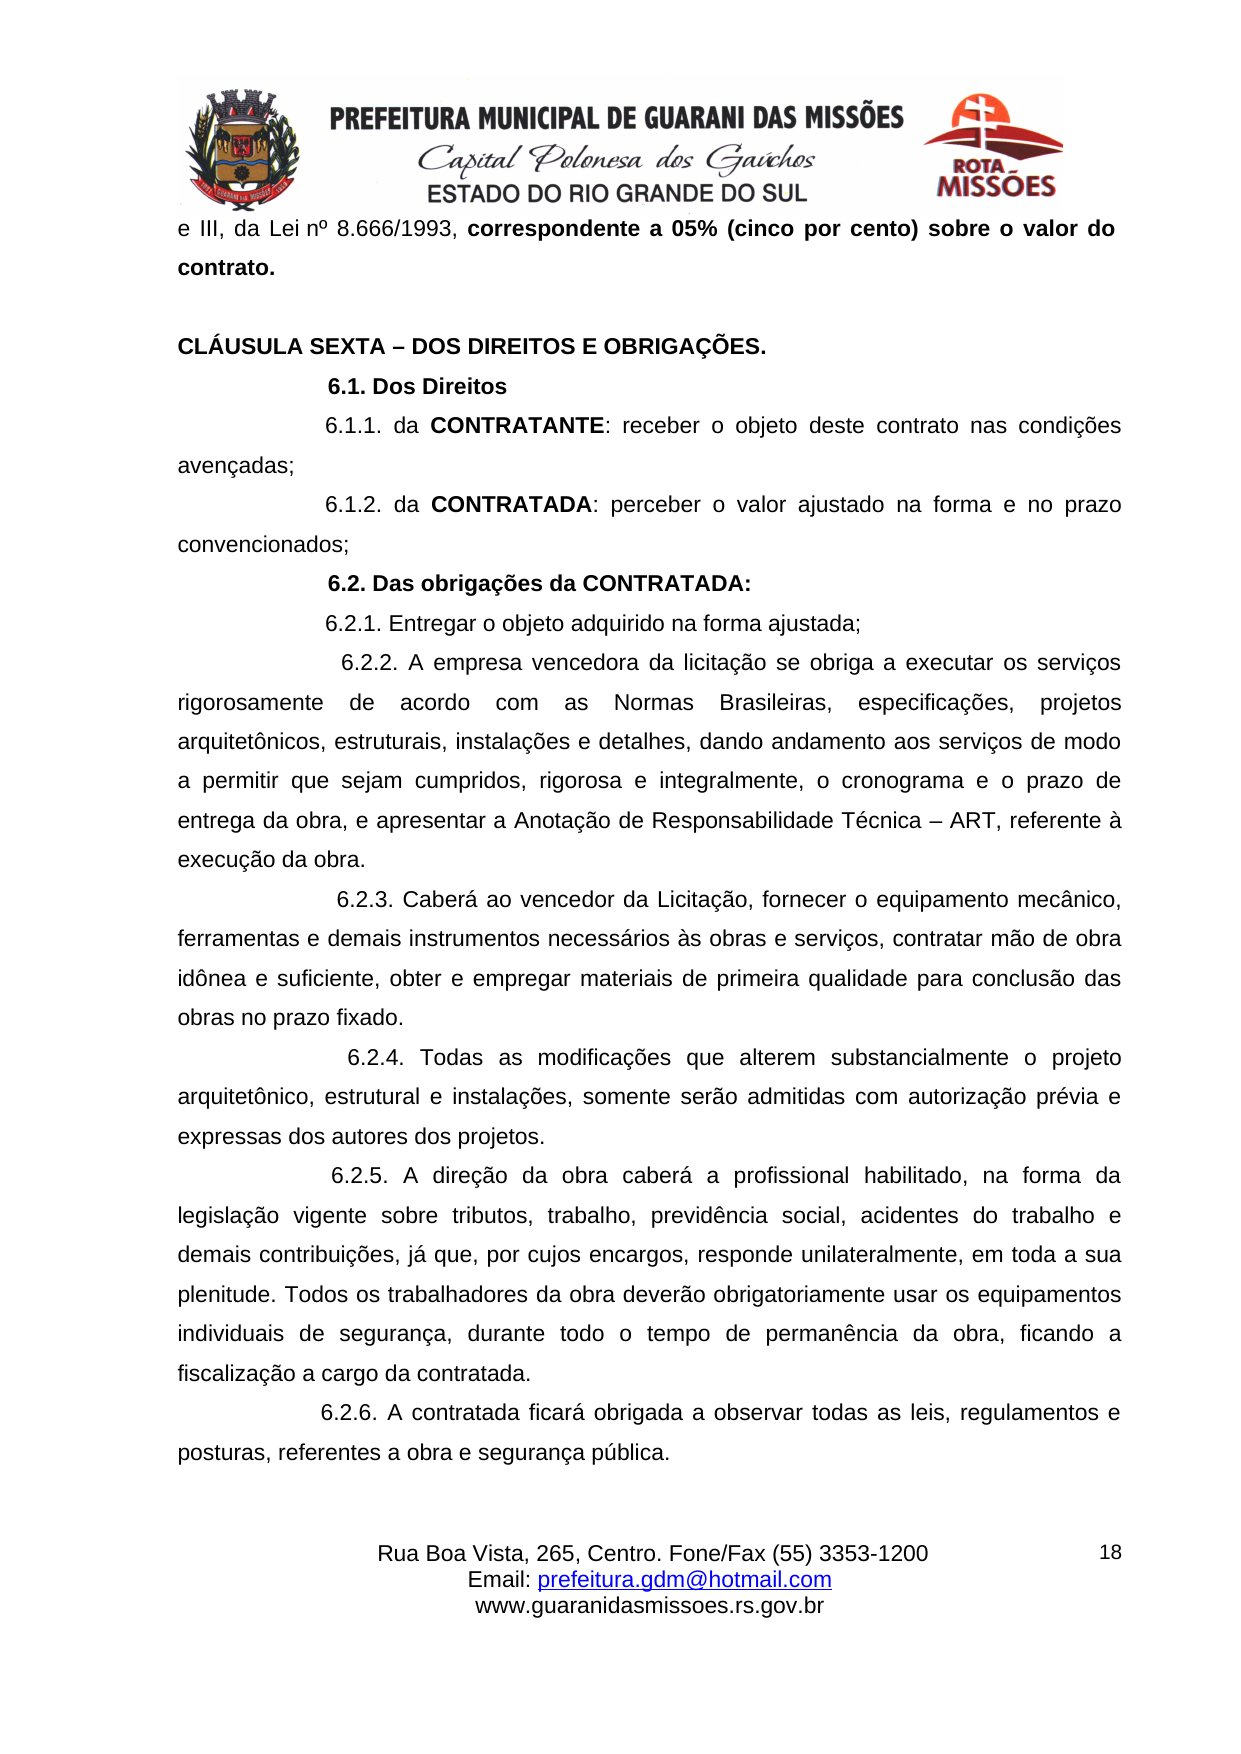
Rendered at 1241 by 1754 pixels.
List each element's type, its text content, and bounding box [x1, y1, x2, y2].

text 6.1.1. da CONTRATANTE: receber o objeto deste contrato nas condições avençadas; [177, 412, 1122, 478]
picture [177, 75, 1063, 215]
text 6.2.3. Caberá ao vencedor da Licitação, fornecer o equipamento mecânico, ferramentas e demais instrumentos necessários às obras e serviços, contratar mão de obra idônea e suficiente, obter e empregar materiais de primeira qualidade para conclusão das obras no prazo fixado. [177, 886, 1122, 1031]
text 6.1.2. da CONTRATADA: perceber o valor ajustado na forma e no prazo convencionados; [177, 491, 1122, 557]
text 6.1. Dos Direitos [177, 373, 1122, 399]
text 6.2.1. Entregar o objeto adquirido na forma ajustada; [177, 609, 1122, 636]
text 6.2.2. A empresa vencedora da licitação se obriga a executar os serviços rigorosamente de acordo com as Normas Brasileiras, especificações, projetos arquitetônicos, estruturais, instalações e detalhes, dando andamento aos serviços de modo a permitir que sejam cumpridos, rigorosa e integralmente, o cronograma e o prazo de entrega da obra, e apresentar a Anotação de Responsabilidade Técnica – ART, referente à execução da obra. [177, 649, 1122, 873]
text 6.2.4. Todas as modificações que alterem substancialmente o projeto arquitetônico, estrutural e instalações, somente serão admitidas com autorização prévia e expressas dos autores dos projetos. [177, 1044, 1122, 1149]
text 6.2. Das obrigações da CONTRATADA: [177, 570, 1122, 596]
text 6.2.6. A contratada ficará obrigada a observar todas as leis, regulamentos e posturas, referentes a obra e segurança pública. [177, 1399, 1122, 1465]
text CLÁUSULA SEXTA – DOS DIREITOS E OBRIGAÇÕES. [177, 333, 1122, 359]
text 6.2.5. A direção da obra caberá a profissional habilitado, na forma da legislação vigente sobre tributos, trabalho, previdência social, acidentes do trabalho e demais contribuições, já que, por cujos encargos, responde unilateralmente, em toda a sua plenitude. Todos os trabalhadores da obra deverão obrigatoriamente usar os equipamentos individuais de segurança, durante todo o tempo de permanência da obra, ficando a fiscalização a cargo da contratada. [177, 1162, 1122, 1386]
